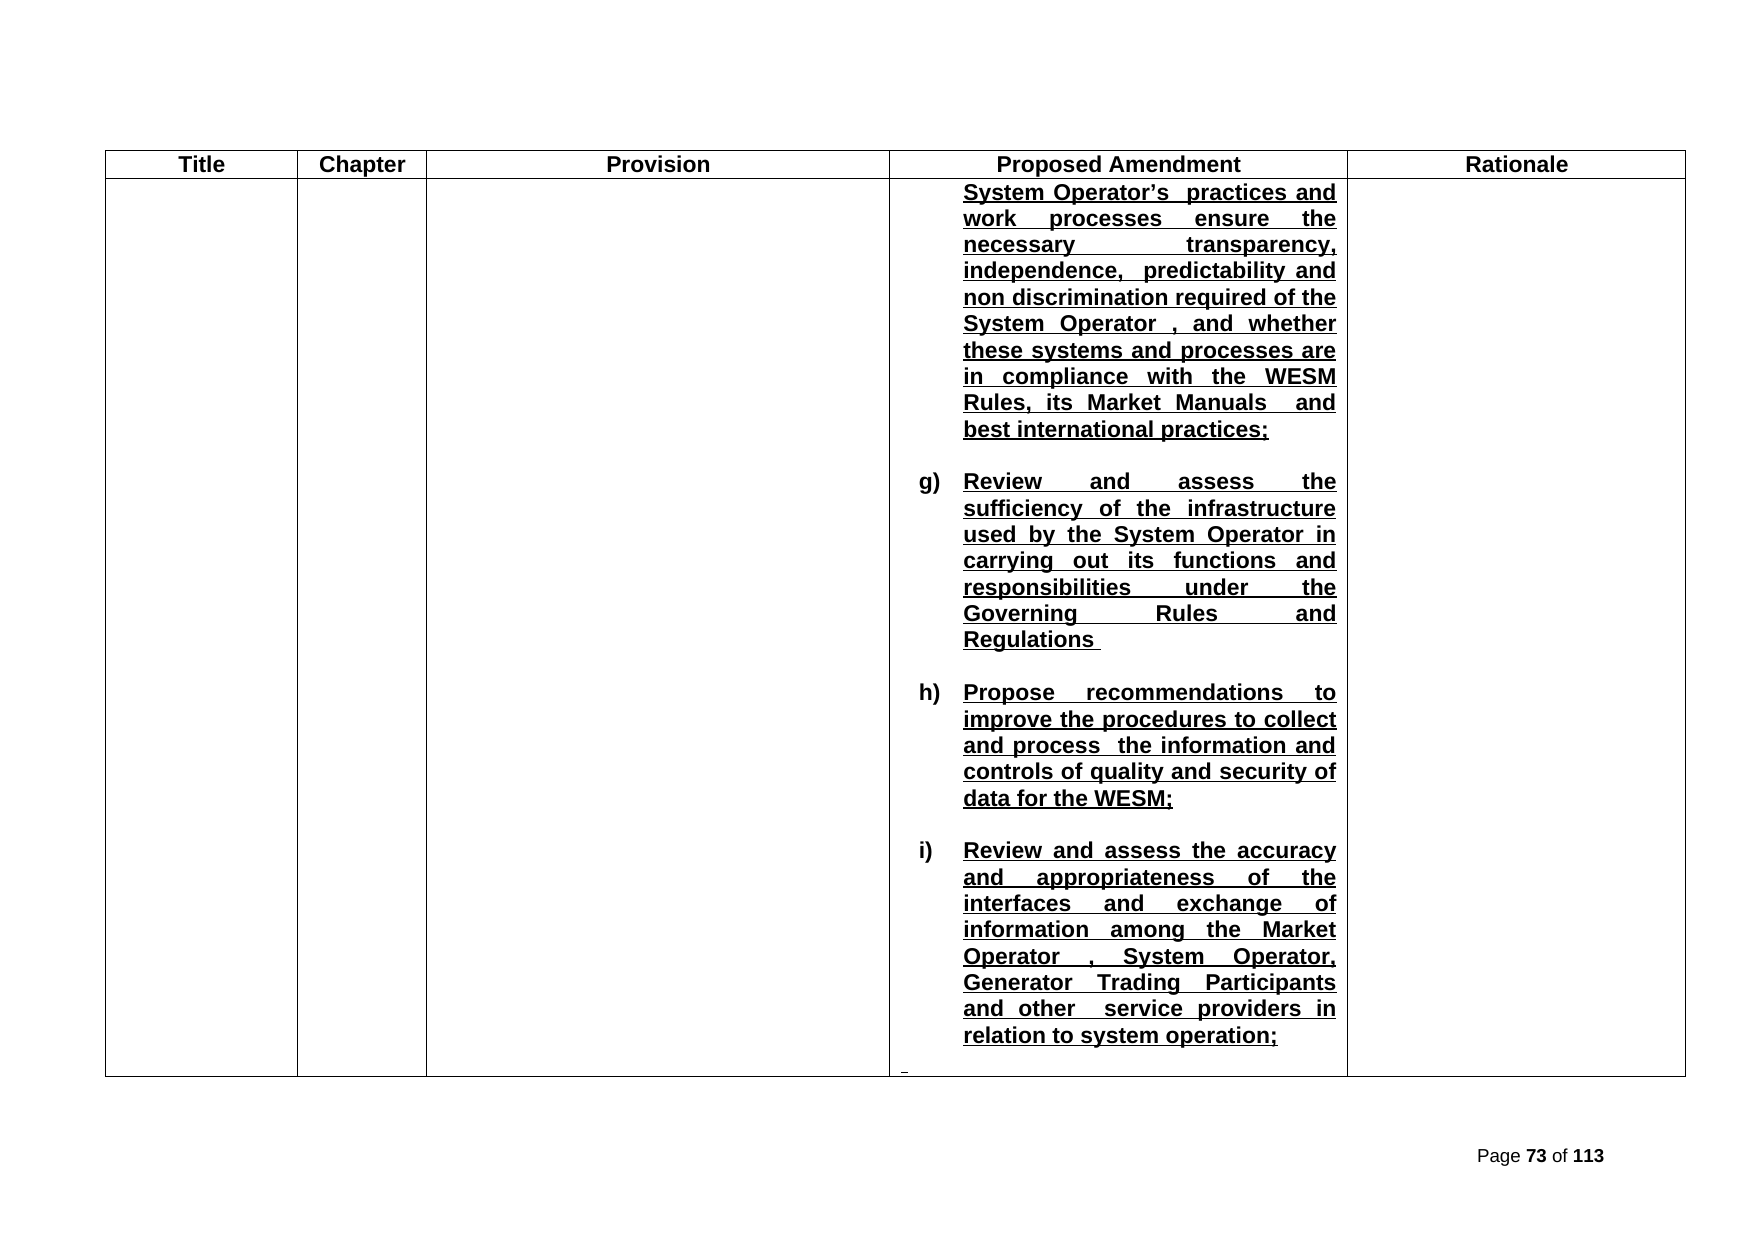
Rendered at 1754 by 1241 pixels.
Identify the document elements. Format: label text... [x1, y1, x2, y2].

table_header Proposed Amendment [890, 151, 1347, 177]
table_header Title [106, 151, 297, 177]
table_cell [427, 179, 889, 1076]
table_cell [106, 179, 297, 1076]
table_header Chapter [298, 151, 426, 177]
table_header Rationale [1348, 151, 1685, 177]
table_cell [298, 179, 426, 1076]
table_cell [1348, 179, 1685, 1076]
table_header Provision [427, 151, 889, 177]
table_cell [890, 179, 1347, 1076]
